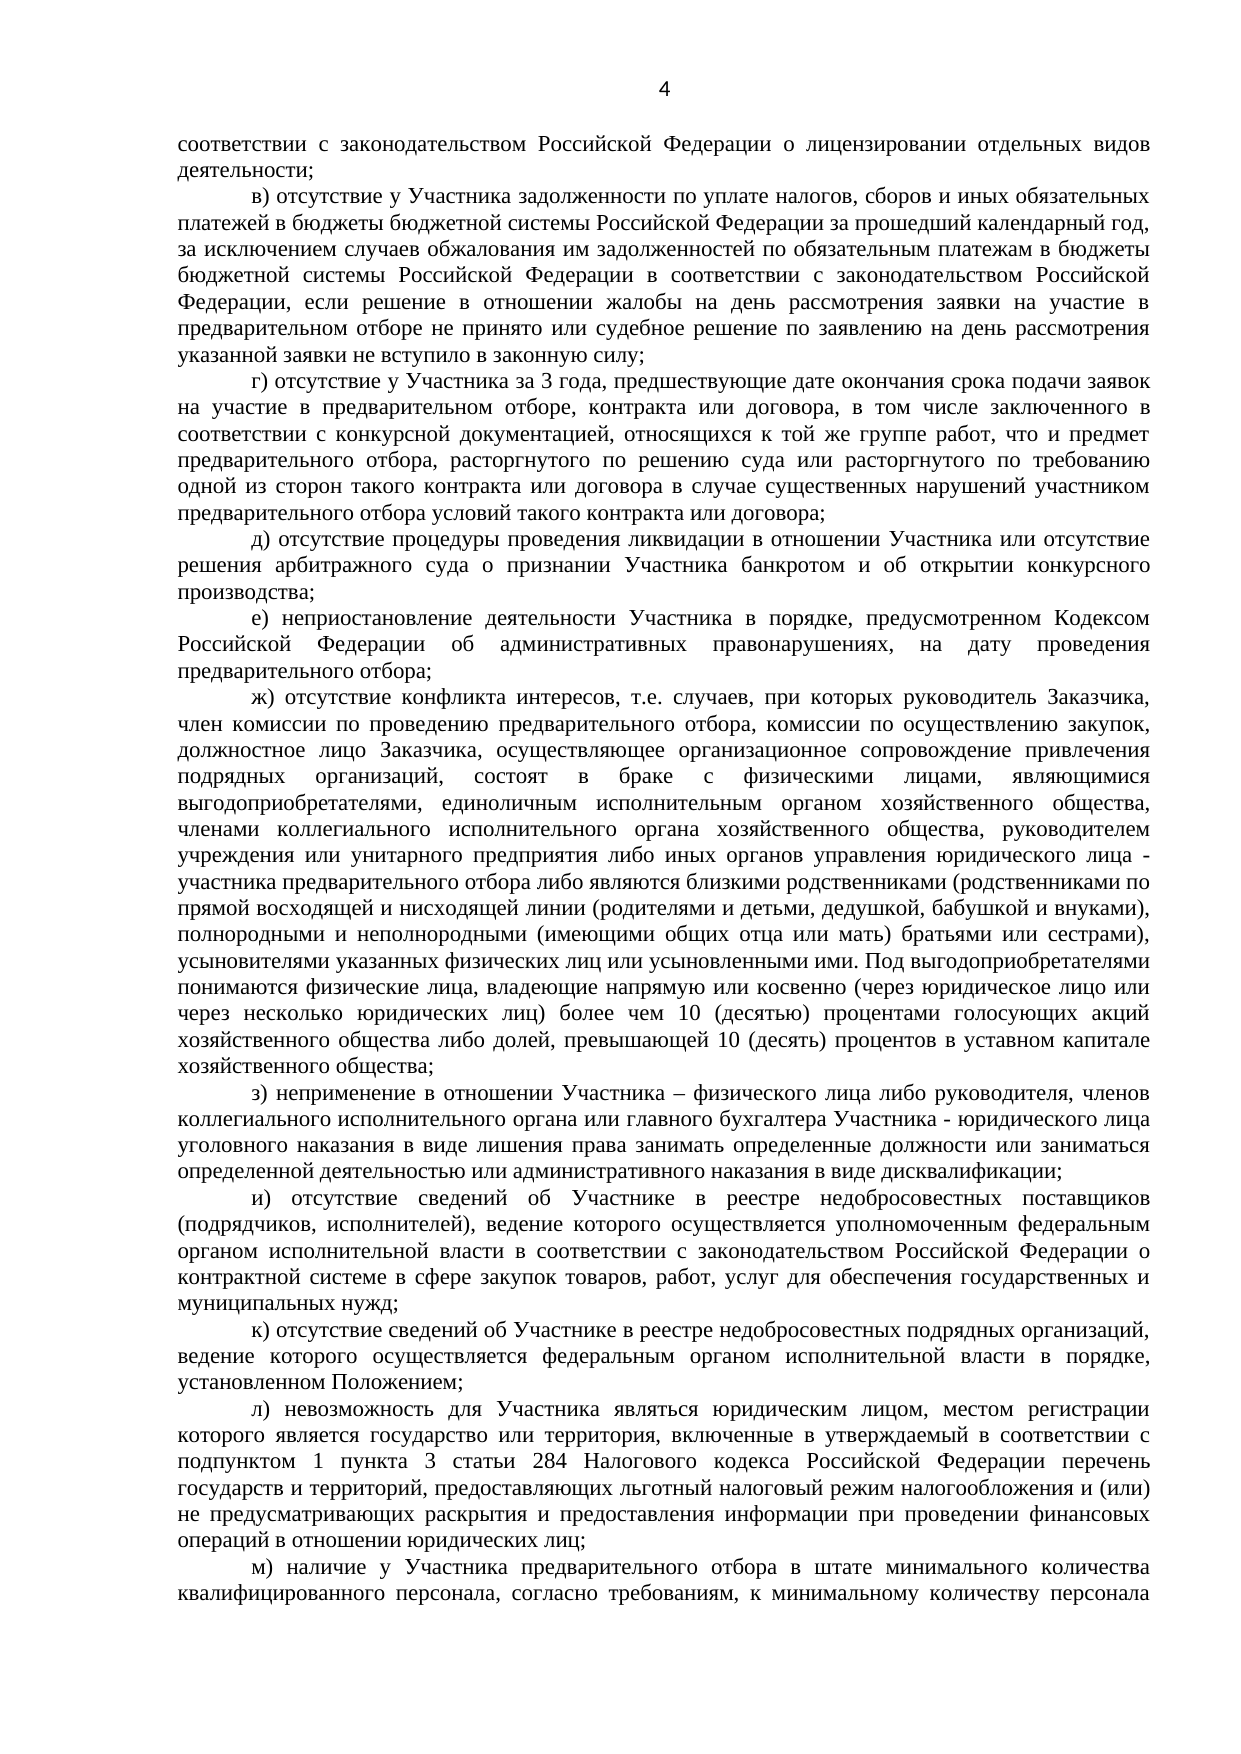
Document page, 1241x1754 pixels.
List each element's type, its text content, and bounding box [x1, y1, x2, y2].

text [177, 130, 1152, 182]
text ж) отсутствие конфликта интересов, т.е. случаев, при которых руководитель Заказчика, член комиссии по проведению предварительного отбора, комиссии по осуществлению закупок, должностное лицо Заказчика, осуществляющее организационное сопровождение привлечения подрядных организаций, состоят в браке с физическими лицами, являющимися выгодоприобретателями, единоличным исполнительным органом хозяйственного общества, членами коллегиального исполнительного органа хозяйственного общества, руководителем учреждения или унитарного предприятия либо иных органов управления юридического лица - участника предварительного отбора либо являются близкими родственниками (родственниками по прямой восходящей и нисходящей линии (родителями и детьми, дедушкой, бабушкой и внуками), полнородными и неполнородными (имеющими общих отца или мать) братьями или сестрами), усыновителями указанных физических лиц или усыновленными ими. Под выгодоприобретателями понимаются физические лица, владеющие напрямую или косвенно (через юридическое лицо или через несколько юридических лиц) более чем 10 (десятью) процентами голосующих акций хозяйственного общества либо долей, превышающей 10 (десять) процентов в уставном капитале хозяйственного общества; [177, 683, 1152, 1078]
text з) неприменение в отношении Участника – физического лица либо руководителя, членов коллегиального исполнительного органа или главного бухгалтера Участника - юридического лица уголовного наказания в виде лишения права занимать определенные должности или заниматься определенной деятельностью или административного наказания в виде дисквалификации; [177, 1078, 1152, 1184]
text л) невозможность для Участника являться юридическим лицом, местом регистрации которого является государство или территория, включенные в утверждаемый в соответствии с подпунктом 1 пункта 3 статьи 284 Налогового кодекса Российской Федерации перечень государств и территорий, предоставляющих льготный налоговый режим налогообложения и (или) не предусматривающих раскрытия и предоставления информации при проведении финансовых операций в отношении юридических лиц; [177, 1395, 1152, 1553]
text д) отсутствие процедуры проведения ликвидации в отношении Участника или отсутствие решения арбитражного суда о признании Участника банкротом и об открытии конкурсного производства; [177, 525, 1152, 604]
text г) отсутствие у Участника за 3 года, предшествующие дате окончания срока подачи заявок на участие в предварительном отборе, контракта или договора, в том числе заключенного в соответствии с конкурсной документацией, относящихся к той же группе работ, что и предмет предварительного отбора, расторгнутого по решению суда или расторгнутого по требованию одной из сторон такого контракта или договора в случае существенных нарушений участником предварительного отбора условий такого контракта или договора; [177, 367, 1152, 525]
text к) отсутствие сведений об Участнике в реестре недобросовестных подрядных организаций, ведение которого осуществляется федеральным органом исполнительной власти в порядке, установленном Положением; [177, 1316, 1152, 1395]
text е) неприостановление деятельности Участника в порядке, предусмотренном Кодексом Российской Федерации об административных правонарушениях, на дату проведения предварительного отбора; [177, 604, 1152, 683]
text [177, 1553, 1152, 1606]
text и) отсутствие сведений об Участнике в реестре недобросовестных поставщиков (подрядчиков, исполнителей), ведение которого осуществляется уполномоченным федеральным органом исполнительной власти в соответствии с законодательством Российской Федерации о контрактной системе в сфере закупок товаров, работ, услуг для обеспечения государственных и муниципальных нужд; [177, 1184, 1152, 1316]
text в) отсутствие у Участника задолженности по уплате налогов, сборов и иных обязательных платежей в бюджеты бюджетной системы Российской Федерации за прошедший календарный год, за исключением случаев обжалования им задолженностей по обязательным платежам в бюджеты бюджетной системы Российской Федерации в соответствии с законодательством Российской Федерации, если решение в отношении жалобы на день рассмотрения заявки на участие в предварительном отборе не принято или судебное решение по заявлению на день рассмотрения указанной заявки не вступило в законную силу; [177, 182, 1152, 367]
